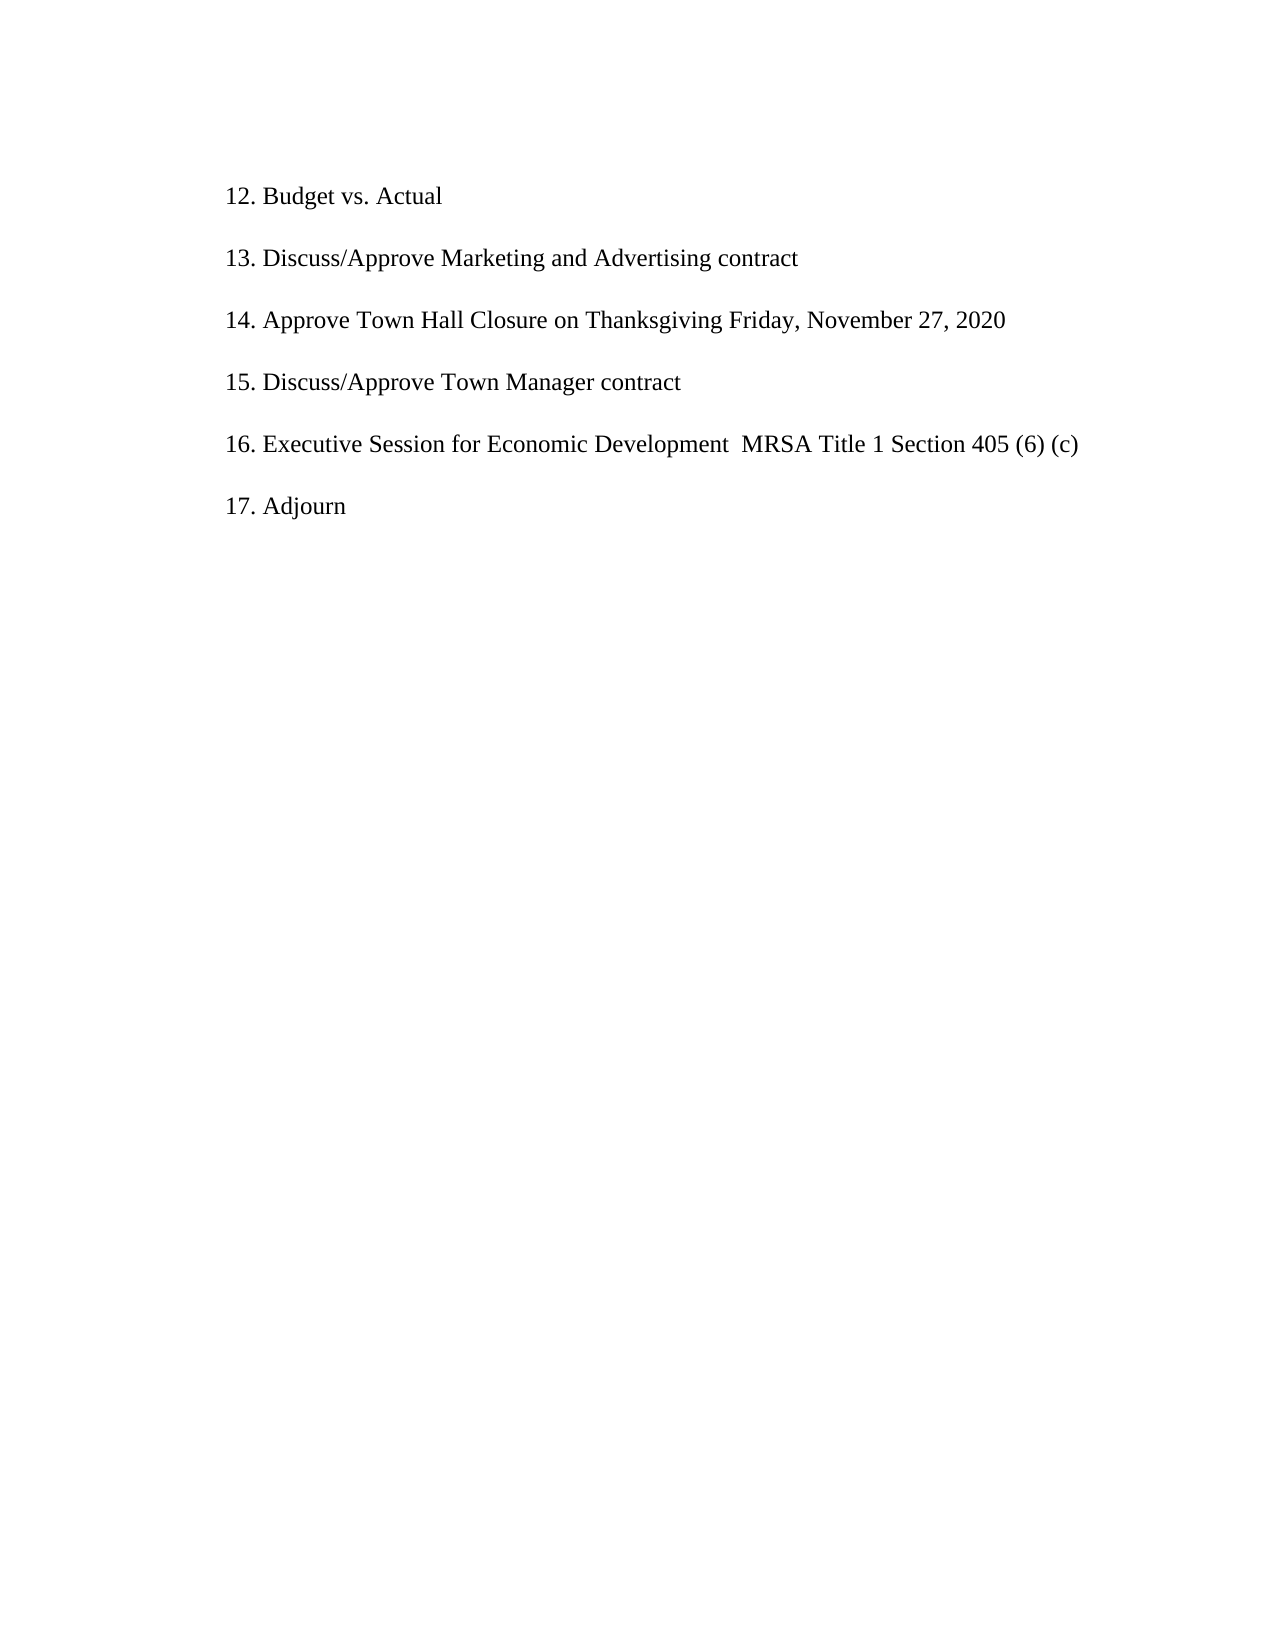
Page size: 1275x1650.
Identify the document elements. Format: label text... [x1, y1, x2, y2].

list Budget vs. Actual [225, 181, 1125, 210]
list Approve Town Hall Closure on Thanksgiving Friday, November 27, 2020 [225, 305, 1125, 334]
list Discuss/Approve Town Manager contract [225, 367, 1125, 396]
list Adjourn [225, 491, 1125, 519]
list Discuss/Approve Marketing and Advertising contract [225, 243, 1125, 272]
list Executive Session for Economic Development MRSA Title 1 Section 405 (6) (c) [225, 429, 1125, 458]
